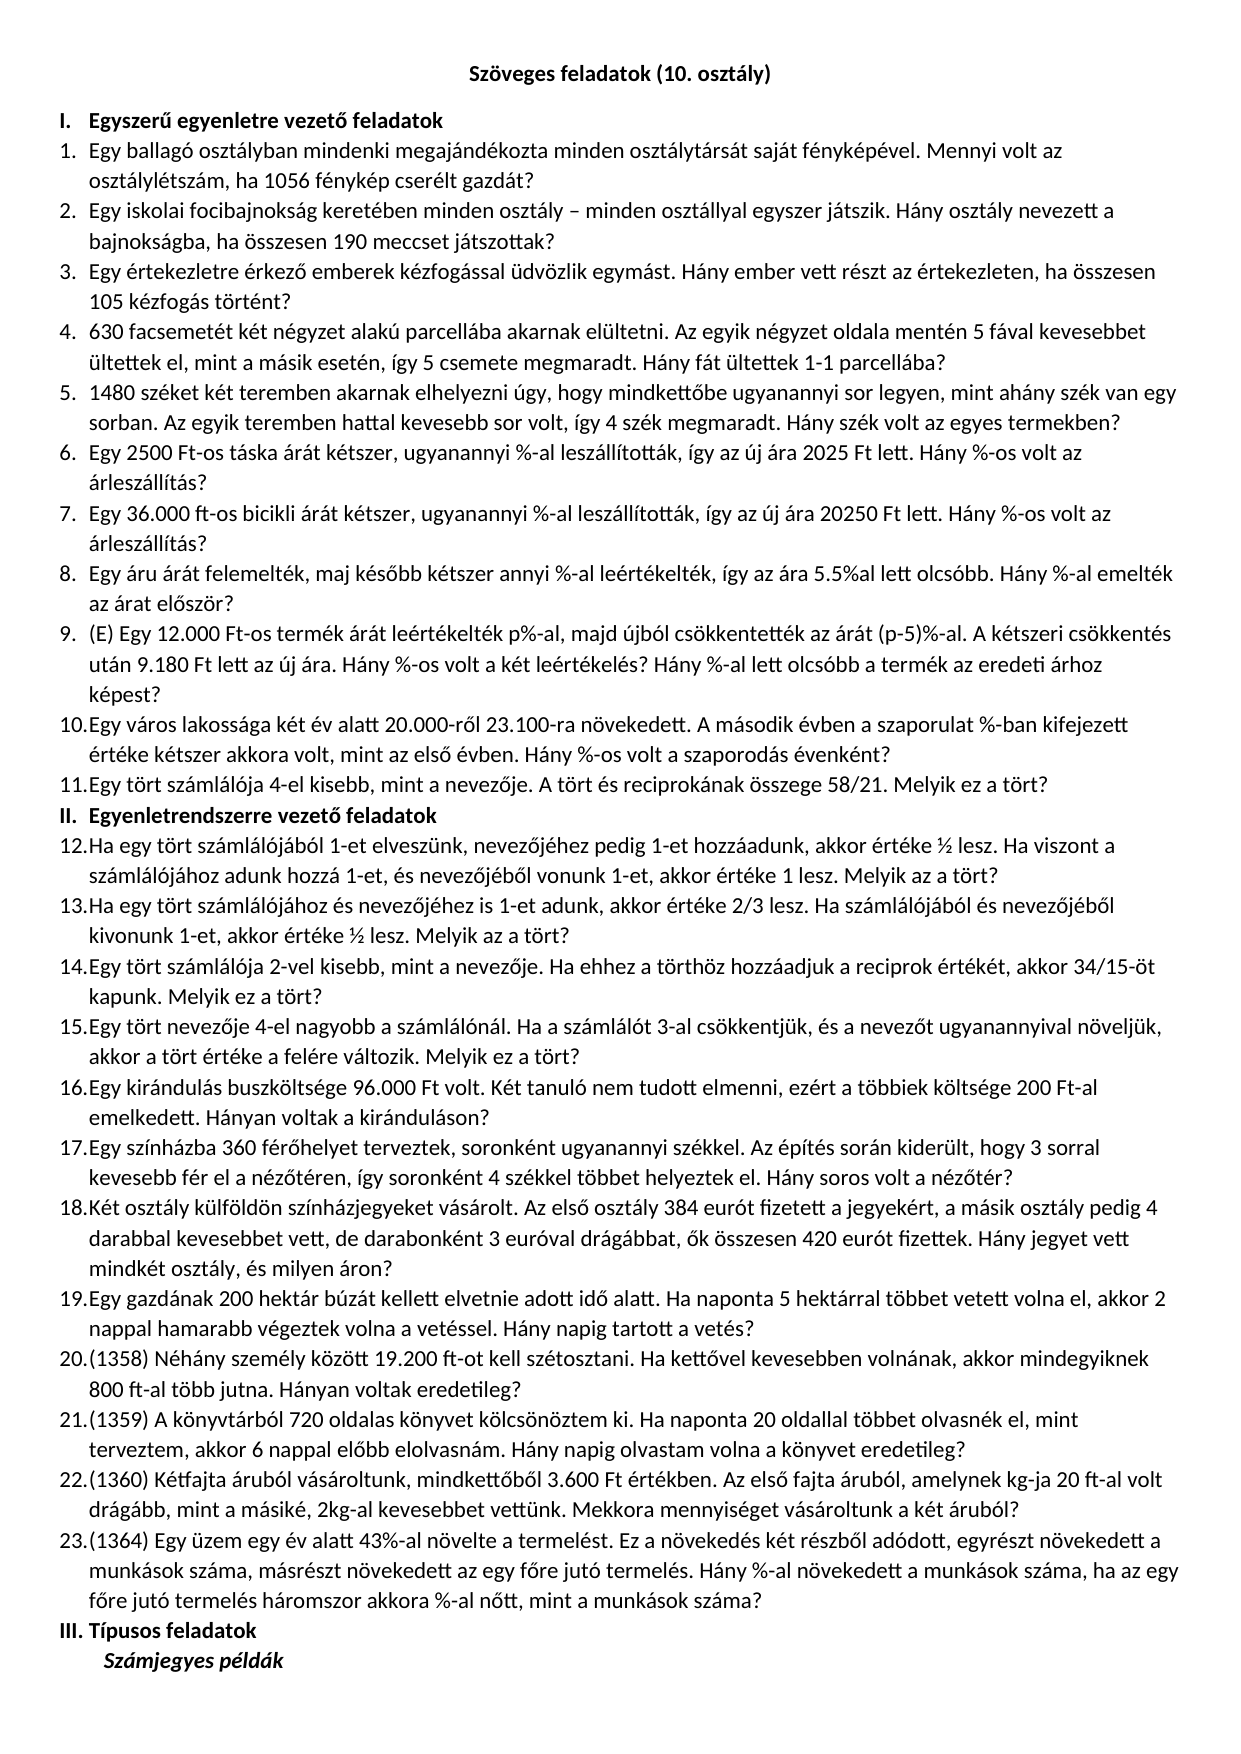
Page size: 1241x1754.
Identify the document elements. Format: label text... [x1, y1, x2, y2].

list 1480 széket két teremben akarnak elhelyezni úgy, hogy mindkettőbe ugyanannyi sor legyen, mint ahány szék van egy sorban. Az egyik teremben hattal kevesebb sor volt, így 4 szék megmaradt. Hány szék volt az egyes termekben? [59, 378, 1181, 436]
list Egy értekezletre érkező emberek kézfogással üdvözlik egymást. Hány ember vett részt az értekezleten, ha összesen 105 kézfogás történt? [59, 257, 1181, 315]
list Egy gazdának 200 hektár búzát kellett elvetnie adott idő alatt. Ha naponta 5 hektárral többet vetett volna el, akkor 2 nappal hamarabb végeztek volna a vetéssel. Hány napig tartott a vetés? [59, 1284, 1181, 1342]
list Egy áru árát felemelték, maj később kétszer annyi %-al leértékelték, így az ára 5.5%al lett olcsóbb. Hány %-al emelték az árat először? [59, 559, 1181, 617]
list (1359) A könyvtárból 720 oldalas könyvet kölcsönöztem ki. Ha naponta 20 oldallal többet olvasnék el, mint terveztem, akkor 6 nappal előbb elolvasnám. Hány napig olvastam volna a könyvet eredetileg? [59, 1405, 1181, 1463]
list Egy kirándulás buszköltsége 96.000 Ft volt. Két tanuló nem tudott elmenni, ezért a többiek költsége 200 Ft-al emelkedett. Hányan voltak a kiránduláson? [59, 1073, 1181, 1131]
list Egy 2500 Ft-os táska árát kétszer, ugyanannyi %-al leszállították, így az új ára 2025 Ft lett. Hány %-os volt az árleszállítás? [59, 438, 1181, 496]
list Típusos feladatok [59, 1616, 1181, 1644]
list (1358) Néhány személy között 19.200 ft-ot kell szétosztani. Ha kettővel kevesebben volnának, akkor mindegyiknek 800 ft-al több jutna. Hányan voltak eredetileg? [59, 1344, 1181, 1403]
list Két osztály külföldön színházjegyeket vásárolt. Az első osztály 384 eurót fizetett a jegyekért, a másik osztály pedig 4 darabbal kevesebbet vett, de darabonként 3 euróval drágábbat, ők összesen 420 eurót fizettek. Hány jegyet vett mindkét osztály, és milyen áron? [59, 1193, 1181, 1282]
list Egy tört számlálója 2-vel kisebb, mint a nevezője. Ha ehhez a törthöz hozzáadjuk a reciprok értékét, akkor 34/15-öt kapunk. Melyik ez a tört? [59, 952, 1181, 1010]
text Szöveges feladatok (10. osztály) [59, 59, 1181, 87]
list Egyenletrendszerre vezető feladatok [59, 801, 1181, 829]
list (E) Egy 12.000 Ft-os termék árát leértékelték p%-al, majd újból csökkentették az árát (p-5)%-al. A kétszeri csökkentés után 9.180 Ft lett az új ára. Hány %-os volt a két leértékelés? Hány %-al lett olcsóbb a termék az eredeti árhoz képest? [59, 619, 1181, 708]
list Egy tört számlálója 4-el kisebb, mint a nevezője. A tört és reciprokának összege 58/21. Melyik ez a tört? [59, 771, 1181, 798]
list 630 facsemetét két négyzet alakú parcellába akarnak elültetni. Az egyik négyzet oldala mentén 5 fával kevesebbet ültettek el, mint a másik esetén, így 5 csemete megmaradt. Hány fát ültettek 1-1 parcellába? [59, 317, 1181, 376]
list Egy színházba 360 férőhelyet terveztek, soronként ugyanannyi székkel. Az építés során kiderült, hogy 3 sorral kevesebb fér el a nézőtéren, így soronként 4 székkel többet helyeztek el. Hány soros volt a nézőtér? [59, 1133, 1181, 1191]
list Egy iskolai focibajnokság keretében minden osztály – minden osztállyal egyszer játszik. Hány osztály nevezett a bajnokságba, ha összesen 190 meccset játszottak? [59, 197, 1181, 255]
list Egy város lakossága két év alatt 20.000-ről 23.100-ra növekedett. A második évben a szaporulat %-ban kifejezett értéke kétszer akkora volt, mint az első évben. Hány %-os volt a szaporodás évenként? [59, 710, 1181, 768]
list Ha egy tört számlálójához és nevezőjéhez is 1-et adunk, akkor értéke 2/3 lesz. Ha számlálójából és nevezőjéből kivonunk 1-et, akkor értéke ½ lesz. Melyik az a tört? [59, 891, 1181, 949]
list (1364) Egy üzem egy év alatt 43%-al növelte a termelést. Ez a növekedés két részből adódott, egyrészt növekedett a munkások száma, másrészt növekedett az egy főre jutó termelés. Hány %-al növekedett a munkások száma, ha az egy főre jutó termelés háromszor akkora %-al nőtt, mint a munkások száma? [59, 1526, 1181, 1614]
list Számjegyes példák [103, 1647, 1181, 1674]
list Egy ballagó osztályban mindenki megajándékozta minden osztálytársát saját fényképével. Mennyi volt az osztálylétszám, ha 1056 fénykép cserélt gazdát? [59, 136, 1181, 194]
list Egy 36.000 ft-os bicikli árát kétszer, ugyanannyi %-al leszállították, így az új ára 20250 Ft lett. Hány %-os volt az árleszállítás? [59, 499, 1181, 557]
list Ha egy tört számlálójából 1-et elveszünk, nevezőjéhez pedig 1-et hozzáadunk, akkor értéke ½ lesz. Ha viszont a számlálójához adunk hozzá 1-et, és nevezőjéből vonunk 1-et, akkor értéke 1 lesz. Melyik az a tört? [59, 831, 1181, 889]
list (1360) Kétfajta áruból vásároltunk, mindkettőből 3.600 Ft értékben. Az első fajta áruból, amelynek kg-ja 20 ft-al volt drágább, mint a másiké, 2kg-al kevesebbet vettünk. Mekkora mennyiséget vásároltunk a két áruból? [59, 1465, 1181, 1523]
list Egyszerű egyenletre vezető feladatok [59, 106, 1181, 134]
list Egy tört nevezője 4-el nagyobb a számlálónál. Ha a számlálót 3-al csökkentjük, és a nevezőt ugyanannyival növeljük, akkor a tört értéke a felére változik. Melyik ez a tört? [59, 1012, 1181, 1070]
